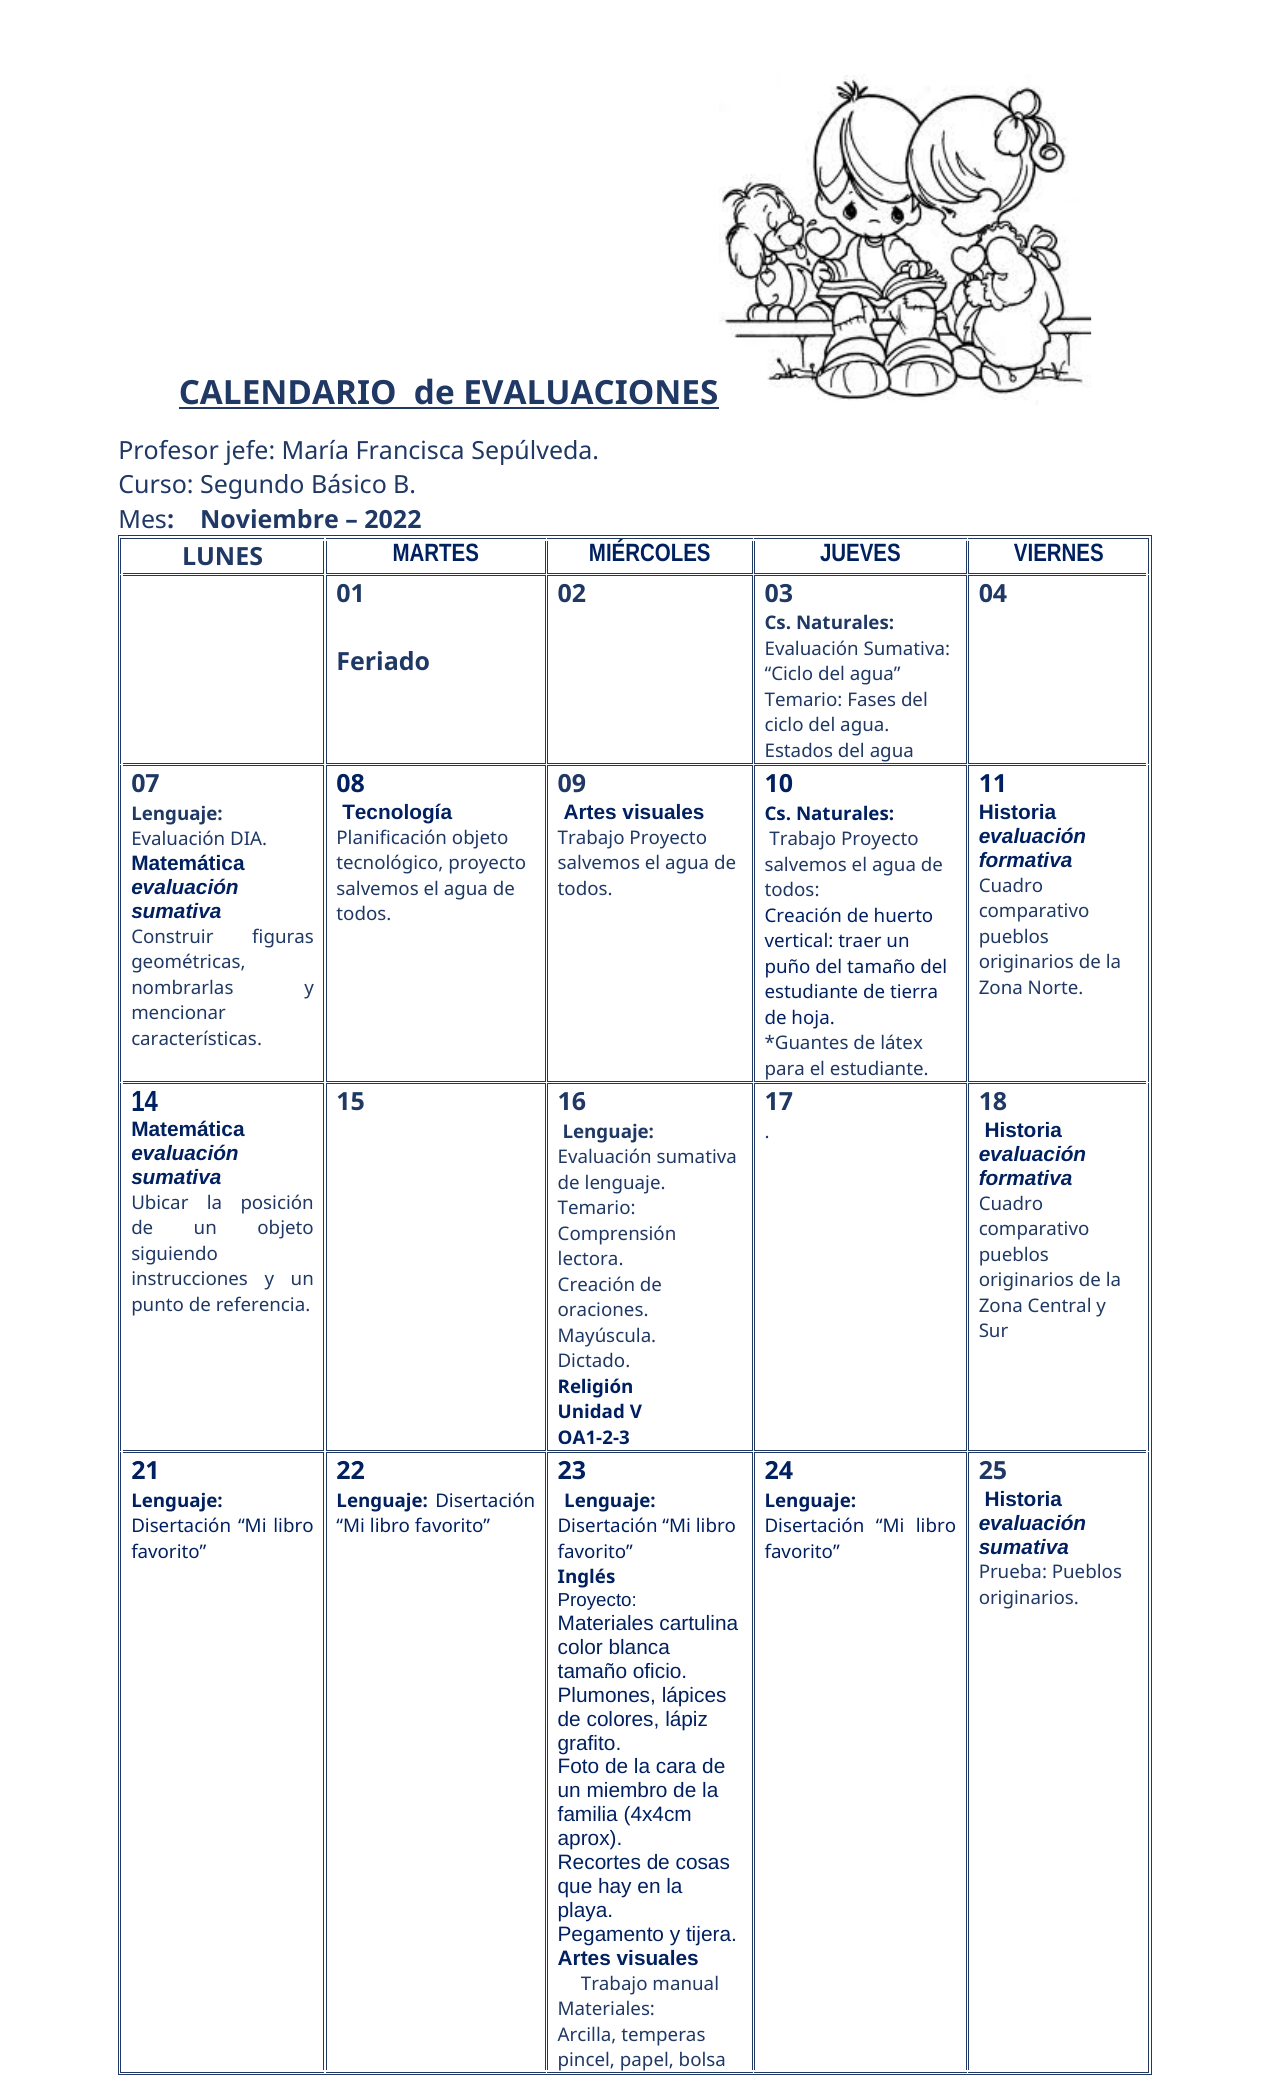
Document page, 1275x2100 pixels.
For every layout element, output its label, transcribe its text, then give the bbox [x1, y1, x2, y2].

table_cell 18 Historia evaluación formativa Cuadro comparativo pueblos originarios de la Zona Central y Sur [969, 1081, 1148, 1450]
table_cell 16 Lenguaje: Evaluación sumativa de lenguaje. Temario: Comprensión lectora. Creación de oraciones. Mayúscula. Dictado. Religión Unidad V OA1-2-3 [548, 1084, 752, 1450]
table_cell 07 Lenguaje: Evaluación DIA. Matemática evaluación sumativa Construir figuras geométricas, nombrarlas y mencionar características. [120, 763, 325, 1081]
table_cell 02 [548, 576, 752, 763]
table_cell 09 Artes visuales Trabajo Proyecto salvemos el agua de todos. [548, 766, 752, 1081]
table_cell 14 Matemática evaluación sumativa Ubicar la posición de un objeto siguiendo instrucciones y un punto de referencia. [121, 1081, 323, 1450]
table_cell 04 [969, 573, 1148, 763]
table_header JUEVES [753, 539, 967, 572]
table_cell [121, 573, 323, 763]
table_cell 03 Cs. Naturales: Evaluación Sumativa: “Ciclo del agua” Temario: Fases del ciclo del agua. Estados del agua [755, 576, 966, 763]
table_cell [753, 1453, 967, 2072]
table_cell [546, 1453, 753, 2072]
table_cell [967, 1450, 1148, 2072]
table_cell 15 [327, 1084, 545, 1450]
table_cell 10 Cs. Naturales: Trabajo Proyecto salvemos el agua de todos: Creación de huerto vertical: traer un puño del tamaño del estudiante de tierra de hoja. *Guantes de látex para el estudiante. [755, 766, 966, 1081]
table_header MIÉRCOLES [546, 539, 753, 572]
text Curso: Segundo Básico B. [118, 467, 1152, 501]
table_header LUNES [120, 536, 325, 572]
table_cell 08 Tecnología Planificación objeto tecnológico, proyecto salvemos el agua de todos. [327, 766, 545, 1081]
table_header MARTES [325, 539, 546, 572]
table_cell 01 Feriado [327, 576, 545, 763]
table_cell 11 Historia evaluación formativa Cuadro comparativo pueblos originarios de la Zona Norte. [967, 763, 1150, 1081]
table_cell 17 . [755, 1084, 966, 1450]
text Mes: Noviembre – 2022 [118, 501, 1152, 535]
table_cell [121, 1450, 325, 2072]
text Profesor jefe: María Francisca Sepúlveda. [118, 433, 1152, 467]
picture [718, 74, 1092, 405]
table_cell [325, 1453, 546, 2072]
table_header VIERNES [967, 539, 1148, 572]
